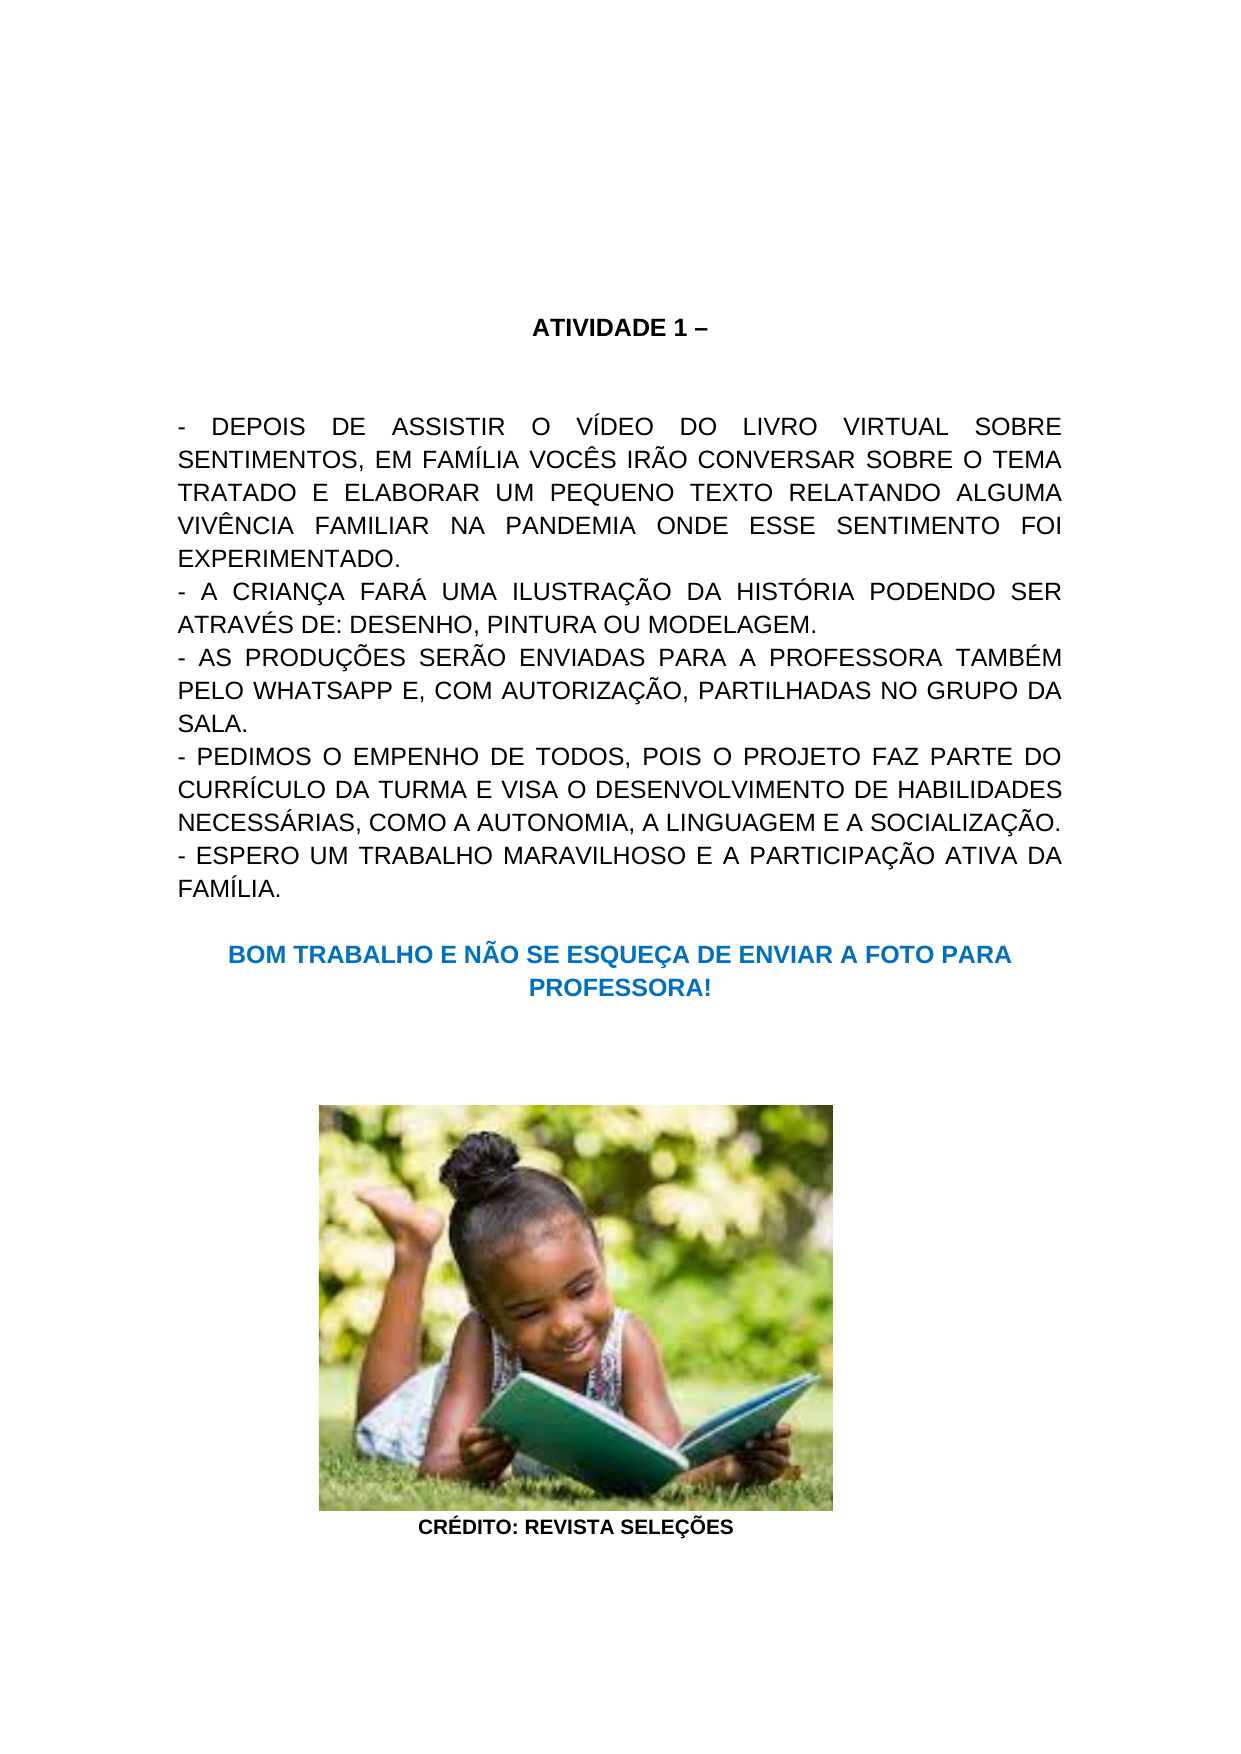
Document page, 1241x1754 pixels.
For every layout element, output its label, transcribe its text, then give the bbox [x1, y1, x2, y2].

text - DEPOIS DE ASSISTIR O VÍDEO DO LIVRO VIRTUAL SOBRE SENTIMENTOS, EM FAMÍLIA VOCÊS IRÃO CONVERSAR SOBRE O TEMA TRATADO E ELABORAR UM PEQUENO TEXTO RELATANDO ALGUMA VIVÊNCIA FAMILIAR NA PANDEMIA ONDE ESSE SENTIMENTO FOI EXPERIMENTADO. [177, 412, 1063, 573]
text - A CRIANÇA FARÁ UMA ILUSTRAÇÃO DA HISTÓRIA PODENDO SER ATRAVÉS DE: DESENHO, PINTURA OU MODELAGEM. [177, 577, 1063, 639]
picture [318, 1105, 833, 1511]
text ATIVIDADE 1 – [177, 313, 1063, 341]
text - AS PRODUÇÕES SERÃO ENVIADAS PARA A PROFESSORA TAMBÉM PELO WHATSAPP E, COM AUTORIZAÇÃO, PARTILHADAS NO GRUPO DA SALA. [177, 643, 1063, 738]
text - ESPERO UM TRABALHO MARAVILHOSO E A PARTICIPAÇÃO ATIVA DA FAMÍLIA. [177, 841, 1063, 903]
text CRÉDITO: REVISTA SELEÇÕES [89, 1515, 1063, 1539]
text - PEDIMOS O EMPENHO DE TODOS, POIS O PROJETO FAZ PARTE DO CURRÍCULO DA TURMA E VISA O DESENVOLVIMENTO DE HABILIDADES NECESSÁRIAS, COMO A AUTONOMIA, A LINGUAGEM E A SOCIALIZAÇÃO. [177, 742, 1063, 837]
text BOM TRABALHO E NÃO SE ESQUEÇA DE ENVIAR A FOTO PARA PROFESSORA! [177, 940, 1063, 1002]
